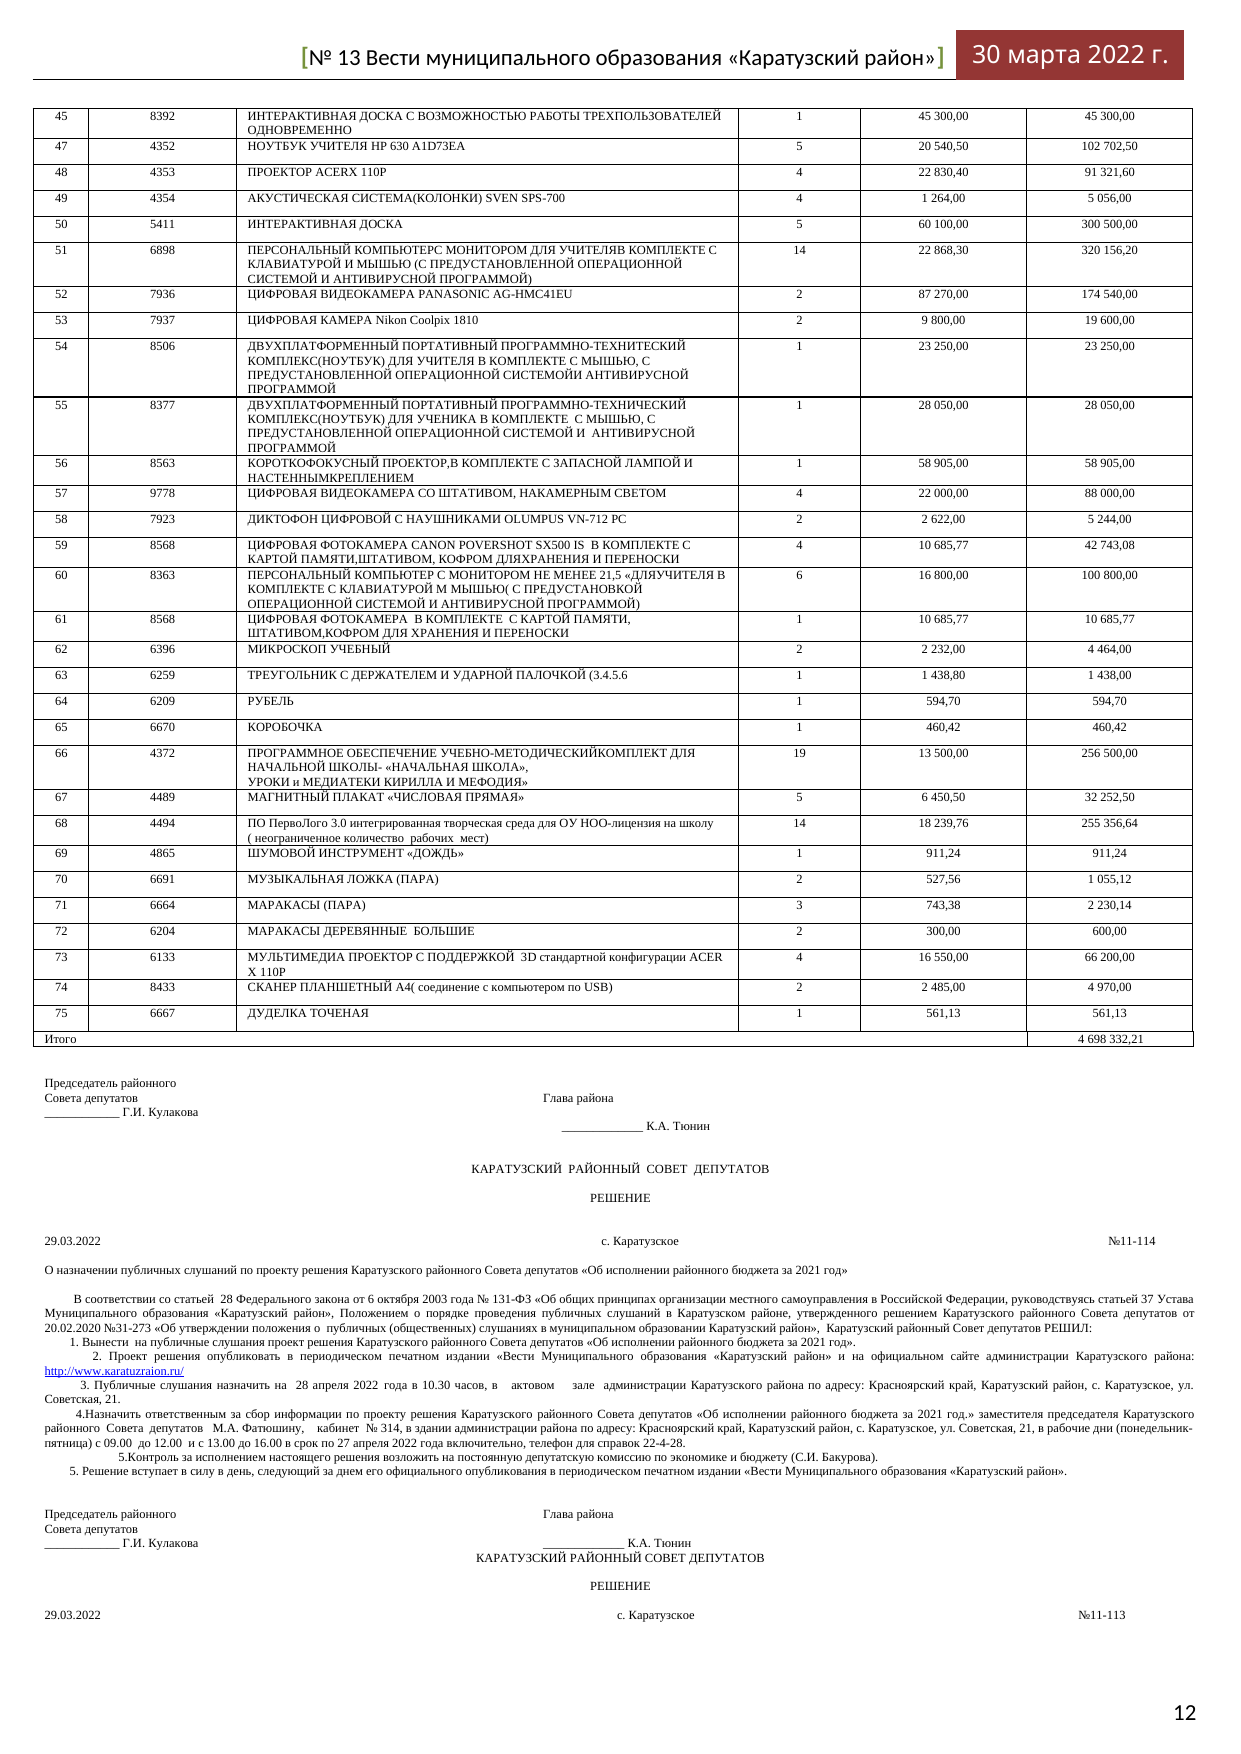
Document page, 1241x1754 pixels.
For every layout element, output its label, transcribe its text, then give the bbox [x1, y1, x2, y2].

table_cell 4 [739, 538, 860, 567]
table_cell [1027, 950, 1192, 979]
table_cell ПРОЕКТОР ACERX 110P [237, 165, 738, 189]
table_cell 51 [34, 243, 88, 286]
table_cell 60 100,00 [861, 217, 1026, 242]
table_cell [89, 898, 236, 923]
table_cell 58 [34, 512, 88, 537]
table_cell 19 600,00 [1027, 313, 1192, 338]
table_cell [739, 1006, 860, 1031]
table_cell 2 232,00 [861, 642, 1026, 667]
text В соответствии со статьей 28 Федерального закона от 6 октября 2003 года № 131-ФЗ «Об общих принципах организации местного самоуправления в Российской Федерации, руководствуясь статьей 37 Устава Муниципального образования «Каратузский район», Положением о порядке проведения публичных слушаний в Каратузском районе, утвержденного решением Каратузского районного Совета депутатов от 20.02.2020 №31-273 «Об утверждении положения о публичных (общественных) слушаниях в муниципальном образовании Каратузский район», Каратузский районный Совет депутатов РЕШИЛ: [44, 1292, 1196, 1335]
table_cell 7923 [89, 512, 236, 537]
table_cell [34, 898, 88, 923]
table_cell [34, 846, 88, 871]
table_cell 10 685,77 [1027, 612, 1192, 641]
table_cell 88 000,00 [1027, 486, 1192, 511]
table_cell 47 [34, 139, 88, 163]
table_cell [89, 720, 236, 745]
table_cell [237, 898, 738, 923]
table_cell 100 800,00 [1027, 568, 1192, 611]
table_cell 5411 [89, 217, 236, 242]
table_cell 10 685,77 [861, 538, 1026, 567]
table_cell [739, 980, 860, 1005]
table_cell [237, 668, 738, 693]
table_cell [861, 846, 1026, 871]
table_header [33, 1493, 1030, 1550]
table_cell 58 905,00 [861, 456, 1026, 485]
table_cell 45 300,00 [861, 109, 1026, 137]
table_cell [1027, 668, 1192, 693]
text 29.03.2022 с. Каратузское №11-113 [44, 1608, 1196, 1622]
table_cell 8377 [89, 398, 236, 455]
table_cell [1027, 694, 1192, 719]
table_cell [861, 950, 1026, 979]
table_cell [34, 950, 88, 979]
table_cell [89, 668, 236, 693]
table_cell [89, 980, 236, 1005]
table_cell 9778 [89, 486, 236, 511]
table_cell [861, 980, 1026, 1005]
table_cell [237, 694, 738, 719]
table_cell 8363 [89, 568, 236, 611]
text 4.Назначить ответственным за сбор информации по проекту решения Каратузского районного Совета депутатов «Об исполнении районного бюджета за 2021 год.» заместителя председателя Каратузского районного Совета депутатов М.А. Фатюшину, кабинет № 314, в здании администрации района по адресу: Красноярский край, Каратузский район, с. Каратузское, ул. Советская, 21, в рабочие дни (понедельник-пятница) с 09.00 до 12.00 и с 13.00 до 16.00 в срок по 27 апреля 2022 года включительно, телефон для справок 22-4-28. [44, 1407, 1196, 1450]
table_cell ДИКТОФОН ЦИФРОВОЙ С НАУШНИКАМИ OLUMPUS VN-712 PC [237, 512, 738, 537]
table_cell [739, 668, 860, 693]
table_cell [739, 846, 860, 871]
table_cell 6396 [89, 642, 236, 667]
table_cell 16 800,00 [861, 568, 1026, 611]
table_cell 45 [34, 109, 88, 137]
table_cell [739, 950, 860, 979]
table_cell 61 [34, 612, 88, 641]
table_cell 8392 [89, 109, 236, 137]
text 5.Контроль за исполнением настоящего решения возложить на постоянную депутатскую комиссию по экономике и бюджету (С.И. Бакурова). [44, 1450, 1196, 1464]
table_cell ДВУХПЛАТФОРМЕННЫЙ ПОРТАТИВНЫЙ ПРОГРАММНО-ТЕХНИЧЕСКИЙ КОМПЛЕКС(НОУТБУК) ДЛЯ УЧЕНИКА В КОМПЛЕКТЕ С МЫШЬЮ, С ПРЕДУСТАНОВЛЕННОЙ ОПЕРАЦИОННОЙ СИСТЕМОЙ И АНТИВИРУСНОЙ ПРОГРАММОЙ [237, 398, 738, 455]
table_cell 1 [739, 339, 860, 396]
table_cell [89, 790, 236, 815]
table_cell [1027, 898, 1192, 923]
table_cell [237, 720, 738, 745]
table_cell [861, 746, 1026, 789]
table_cell МИКРОСКОП УЧЕБНЫЙ [237, 642, 738, 667]
table_cell 54 [34, 339, 88, 396]
table_cell НОУТБУК УЧИТЕЛЯ HP 630 A1D73EA [237, 139, 738, 163]
table_cell ИНТЕРАКТИВНАЯ ДОСКА [237, 217, 738, 242]
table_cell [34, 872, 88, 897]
table_cell 52 [34, 287, 88, 312]
table_cell ЦИФРОВАЯ КАМЕРА Nikon Coolpix 1810 [237, 313, 738, 338]
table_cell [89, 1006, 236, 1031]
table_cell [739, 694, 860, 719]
table_cell 28 050,00 [1027, 398, 1192, 455]
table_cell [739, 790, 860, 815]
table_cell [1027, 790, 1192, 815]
table_cell 320 156,20 [1027, 243, 1192, 286]
table_cell 4 464,00 [1027, 642, 1192, 667]
table_cell 2 [739, 313, 860, 338]
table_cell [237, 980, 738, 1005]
table_cell 1 [739, 456, 860, 485]
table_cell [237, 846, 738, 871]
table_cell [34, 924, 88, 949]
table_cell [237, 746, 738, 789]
text 2. Проект решения опубликовать в периодическом печатном издании «Вести Муниципального образования «Каратузский район» и на официальном сайте администрации Каратузского района: http://www.кaratuzraion.ru/ [44, 1349, 1196, 1378]
text РЕШЕНИЕ [44, 1191, 1196, 1205]
table_cell 42 743,08 [1027, 538, 1192, 567]
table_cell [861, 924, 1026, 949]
table_cell ПЕРСОНАЛЬНЫЙ КОМПЬЮТЕРС МОНИТОРОМ ДЛЯ УЧИТЕЛЯВ КОМПЛЕКТЕ С КЛАВИАТУРОЙ И МЫШЬЮ (С ПРЕДУСТАНОВЛЕННОЙ ОПЕРАЦИОННОЙ СИСТЕМОЙ И АНТИВИРУСНОЙ ПРОГРАММОЙ) [237, 243, 738, 286]
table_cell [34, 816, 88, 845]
table_cell 58 905,00 [1027, 456, 1192, 485]
table_cell 56 [34, 456, 88, 485]
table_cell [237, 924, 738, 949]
table_cell 55 [34, 398, 88, 455]
table_cell ЦИФРОВАЯ ВИДЕОКАМЕРА СО ШТАТИВОМ, НАКАМЕРНЫМ СВЕТОМ [237, 486, 738, 511]
table_cell 9 800,00 [861, 313, 1026, 338]
table_cell 63 [34, 668, 88, 693]
table_cell 2 [739, 642, 860, 667]
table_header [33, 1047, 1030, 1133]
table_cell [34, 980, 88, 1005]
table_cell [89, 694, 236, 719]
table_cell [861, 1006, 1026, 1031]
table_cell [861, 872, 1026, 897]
text 1. Вынести на публичные слушания проект решения Каратузского районного Совета депутатов «Об исполнении районного бюджета за 2021 год». [44, 1335, 1196, 1349]
table_cell 2 [739, 287, 860, 312]
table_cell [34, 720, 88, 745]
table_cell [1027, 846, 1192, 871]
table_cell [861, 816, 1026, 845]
table_cell 22 000,00 [861, 486, 1026, 511]
table_cell 91 321,60 [1027, 165, 1192, 189]
table_cell 4 [739, 191, 860, 216]
table_cell 8563 [89, 456, 236, 485]
table_cell 6898 [89, 243, 236, 286]
table_cell 49 [34, 191, 88, 216]
table_cell ИНТЕРАКТИВНАЯ ДОСКА С ВОЗМОЖНОСТЬЮ РАБОТЫ ТРЕХПОЛЬЗОВАТЕЛЕЙ ОДНОВРЕМЕННО [237, 109, 738, 137]
table_cell 6 [739, 568, 860, 611]
table_cell 50 [34, 217, 88, 242]
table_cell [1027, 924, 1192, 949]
table_cell 8568 [89, 612, 236, 641]
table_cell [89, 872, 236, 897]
table_cell 53 [34, 313, 88, 338]
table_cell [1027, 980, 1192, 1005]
table_cell 28 050,00 [861, 398, 1026, 455]
table_cell 45 300,00 [1027, 109, 1192, 137]
table_cell 22 868,30 [861, 243, 1026, 286]
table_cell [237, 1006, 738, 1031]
table_cell 4 [739, 486, 860, 511]
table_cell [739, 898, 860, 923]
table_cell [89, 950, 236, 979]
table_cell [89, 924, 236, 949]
table_cell ЦИФРОВАЯ ФОТОКАМЕРА В КОМПЛЕКТЕ С КАРТОЙ ПАМЯТИ, ШТАТИВОМ,КОФРОМ ДЛЯ ХРАНЕНИЯ И ПЕРЕНОСКИ [237, 612, 738, 641]
table_cell 5 056,00 [1027, 191, 1192, 216]
table_cell 4353 [89, 165, 236, 189]
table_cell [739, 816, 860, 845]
text КАРАТУЗСКИЙ РАЙОННЫЙ СОВЕТ ДЕПУТАТОВ [44, 1162, 1196, 1177]
text КАРАТУЗСКИЙ РАЙОННЫЙ СОВЕТ ДЕПУТАТОВ [44, 1550, 1196, 1565]
table_cell АКУСТИЧЕСКАЯ СИСТЕМА(КОЛОНКИ) SVEN SPS-700 [237, 191, 738, 216]
table_cell 8506 [89, 339, 236, 396]
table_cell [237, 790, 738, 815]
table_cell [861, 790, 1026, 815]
table_cell 60 [34, 568, 88, 611]
table_cell 23 250,00 [1027, 339, 1192, 396]
table_cell ЦИФРОВАЯ ВИДЕОКАМЕРА PANASONIC AG-HMC41EU [237, 287, 738, 312]
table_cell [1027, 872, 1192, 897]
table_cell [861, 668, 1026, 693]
text 29.03.2022 с. Каратузское №11-114 [44, 1234, 1196, 1248]
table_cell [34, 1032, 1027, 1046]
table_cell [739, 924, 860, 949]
table_cell 300 500,00 [1027, 217, 1192, 242]
table_cell 1 264,00 [861, 191, 1026, 216]
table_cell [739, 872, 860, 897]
table_cell КОРОТКОФОКУСНЫЙ ПРОЕКТОР,В КОМПЛЕКТЕ С ЗАПАСНОЙ ЛАМПОЙ И НАСТЕННЫМКРЕПЛЕНИЕМ [237, 456, 738, 485]
table_cell 5 244,00 [1027, 512, 1192, 537]
table_cell 59 [34, 538, 88, 567]
table_cell 7937 [89, 313, 236, 338]
table_cell ЦИФРОВАЯ ФОТОКАМЕРА CANON POVERSHOT SX500 IS В КОМПЛЕКТЕ С КАРТОЙ ПАМЯТИ,ШТАТИВОМ, КОФРОМ ДЛЯХРАНЕНИЯ И ПЕРЕНОСКИ [237, 538, 738, 567]
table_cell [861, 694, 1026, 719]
table_cell 57 [34, 486, 88, 511]
table_cell ПЕРСОНАЛЬНЫЙ КОМПЬЮТЕР С МОНИТОРОМ НЕ МЕНЕЕ 21,5 «ДЛЯУЧИТЕЛЯ В КОМПЛЕКТЕ С КЛАВИАТУРОЙ М МЫШЬЮ( С ПРЕДУСТАНОВКОЙ ОПЕРАЦИОННОЙ СИСТЕМОЙ И АНТИВИРУСНОЙ ПРОГРАММОЙ) [237, 568, 738, 611]
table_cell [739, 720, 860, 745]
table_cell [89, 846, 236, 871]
table_cell 4354 [89, 191, 236, 216]
table_cell 23 250,00 [861, 339, 1026, 396]
text 3. Публичные слушания назначить на 28 апреля 2022 года в 10.30 часов, в актовом зале администрации Каратузского района по адресу: Красноярский край, Каратузский район, с. Каратузское, ул. Советская, 21. [44, 1378, 1196, 1407]
table_cell 5 [739, 139, 860, 163]
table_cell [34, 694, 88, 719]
table_cell 22 830,40 [861, 165, 1026, 189]
table_cell 10 685,77 [861, 612, 1026, 641]
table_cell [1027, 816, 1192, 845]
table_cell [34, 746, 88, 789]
table_cell 87 270,00 [861, 287, 1026, 312]
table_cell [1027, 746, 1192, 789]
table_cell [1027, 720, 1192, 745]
table_cell 2 [739, 512, 860, 537]
table_cell 62 [34, 642, 88, 667]
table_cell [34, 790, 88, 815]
text РЕШЕНИЕ [44, 1579, 1196, 1593]
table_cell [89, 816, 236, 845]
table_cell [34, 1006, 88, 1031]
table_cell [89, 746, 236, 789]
table_cell 1 [739, 109, 860, 137]
text 5. Решение вступает в силу в день, следующий за днем его официального опубликования в периодическом печатном издании «Вести Муниципального образования «Каратузский район». [44, 1464, 1196, 1478]
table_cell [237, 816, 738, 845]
table_cell 4352 [89, 139, 236, 163]
table_cell 2 622,00 [861, 512, 1026, 537]
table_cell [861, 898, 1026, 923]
table_cell 174 540,00 [1027, 287, 1192, 312]
table_cell 20 540,50 [861, 139, 1026, 163]
table_cell 4 [739, 165, 860, 189]
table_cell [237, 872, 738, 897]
text О назначении публичных слушаний по проекту решения Каратузского районного Совета депутатов «Об исполнении районного бюджета за 2021 год» [44, 1263, 1152, 1277]
table_cell 102 702,50 [1027, 139, 1192, 163]
table_cell 1 [739, 612, 860, 641]
table_cell 1 [739, 398, 860, 455]
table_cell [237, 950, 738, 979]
table_cell 7936 [89, 287, 236, 312]
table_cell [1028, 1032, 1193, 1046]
table_cell 5 [739, 217, 860, 242]
table_cell 8568 [89, 538, 236, 567]
table_cell 14 [739, 243, 860, 286]
table_cell ДВУХПЛАТФОРМЕННЫЙ ПОРТАТИВНЫЙ ПРОГРАММНО-ТЕХНИТЕСКИЙ КОМПЛЕКС(НОУТБУК) ДЛЯ УЧИТЕЛЯ В КОМПЛЕКТЕ С МЫШЬЮ, С ПРЕДУСТАНОВЛЕННОЙ ОПЕРАЦИОННОЙ СИСТЕМОЙИ АНТИВИРУСНОЙ ПРОГРАММОЙ [237, 339, 738, 396]
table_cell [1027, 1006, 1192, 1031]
table_cell 48 [34, 165, 88, 189]
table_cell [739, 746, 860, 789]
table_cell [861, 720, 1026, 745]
